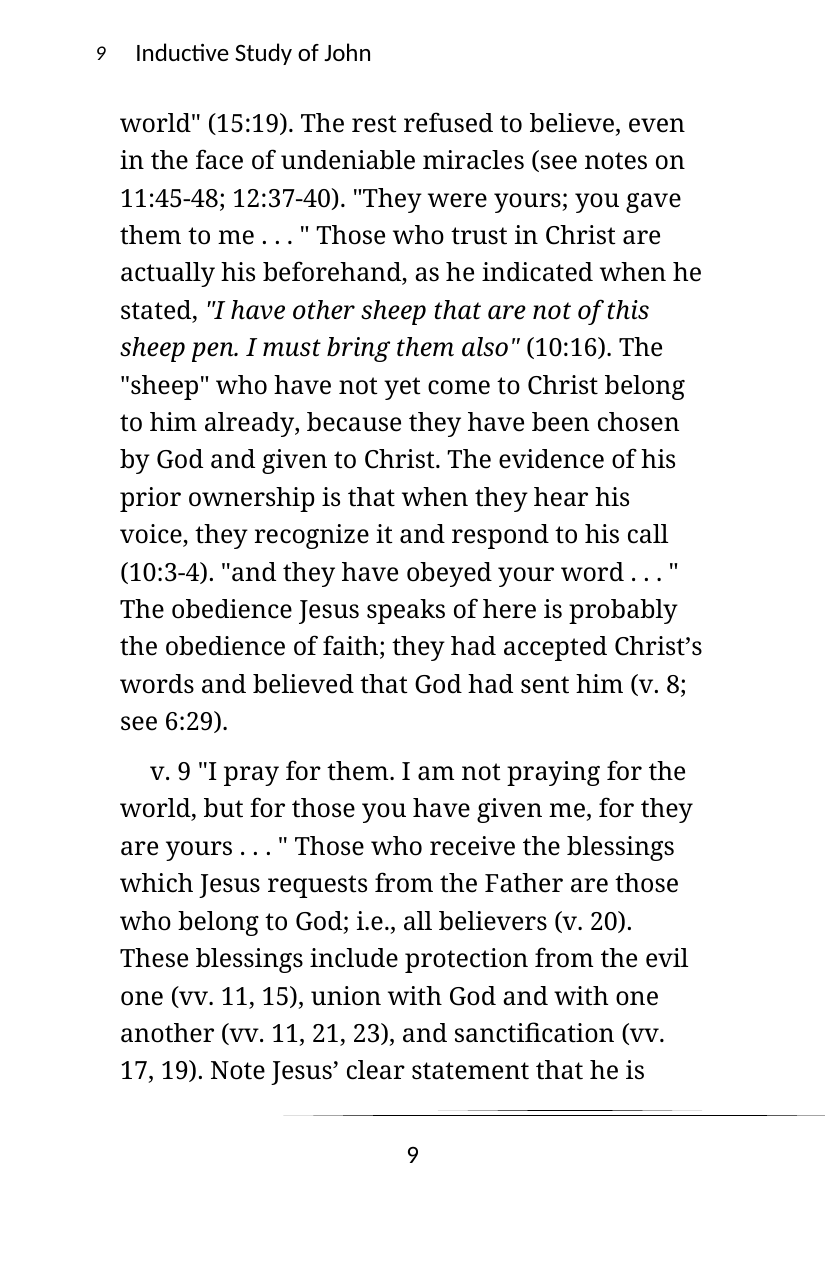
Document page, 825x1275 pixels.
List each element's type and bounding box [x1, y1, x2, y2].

text [120, 754, 705, 1087]
text [120, 106, 705, 738]
